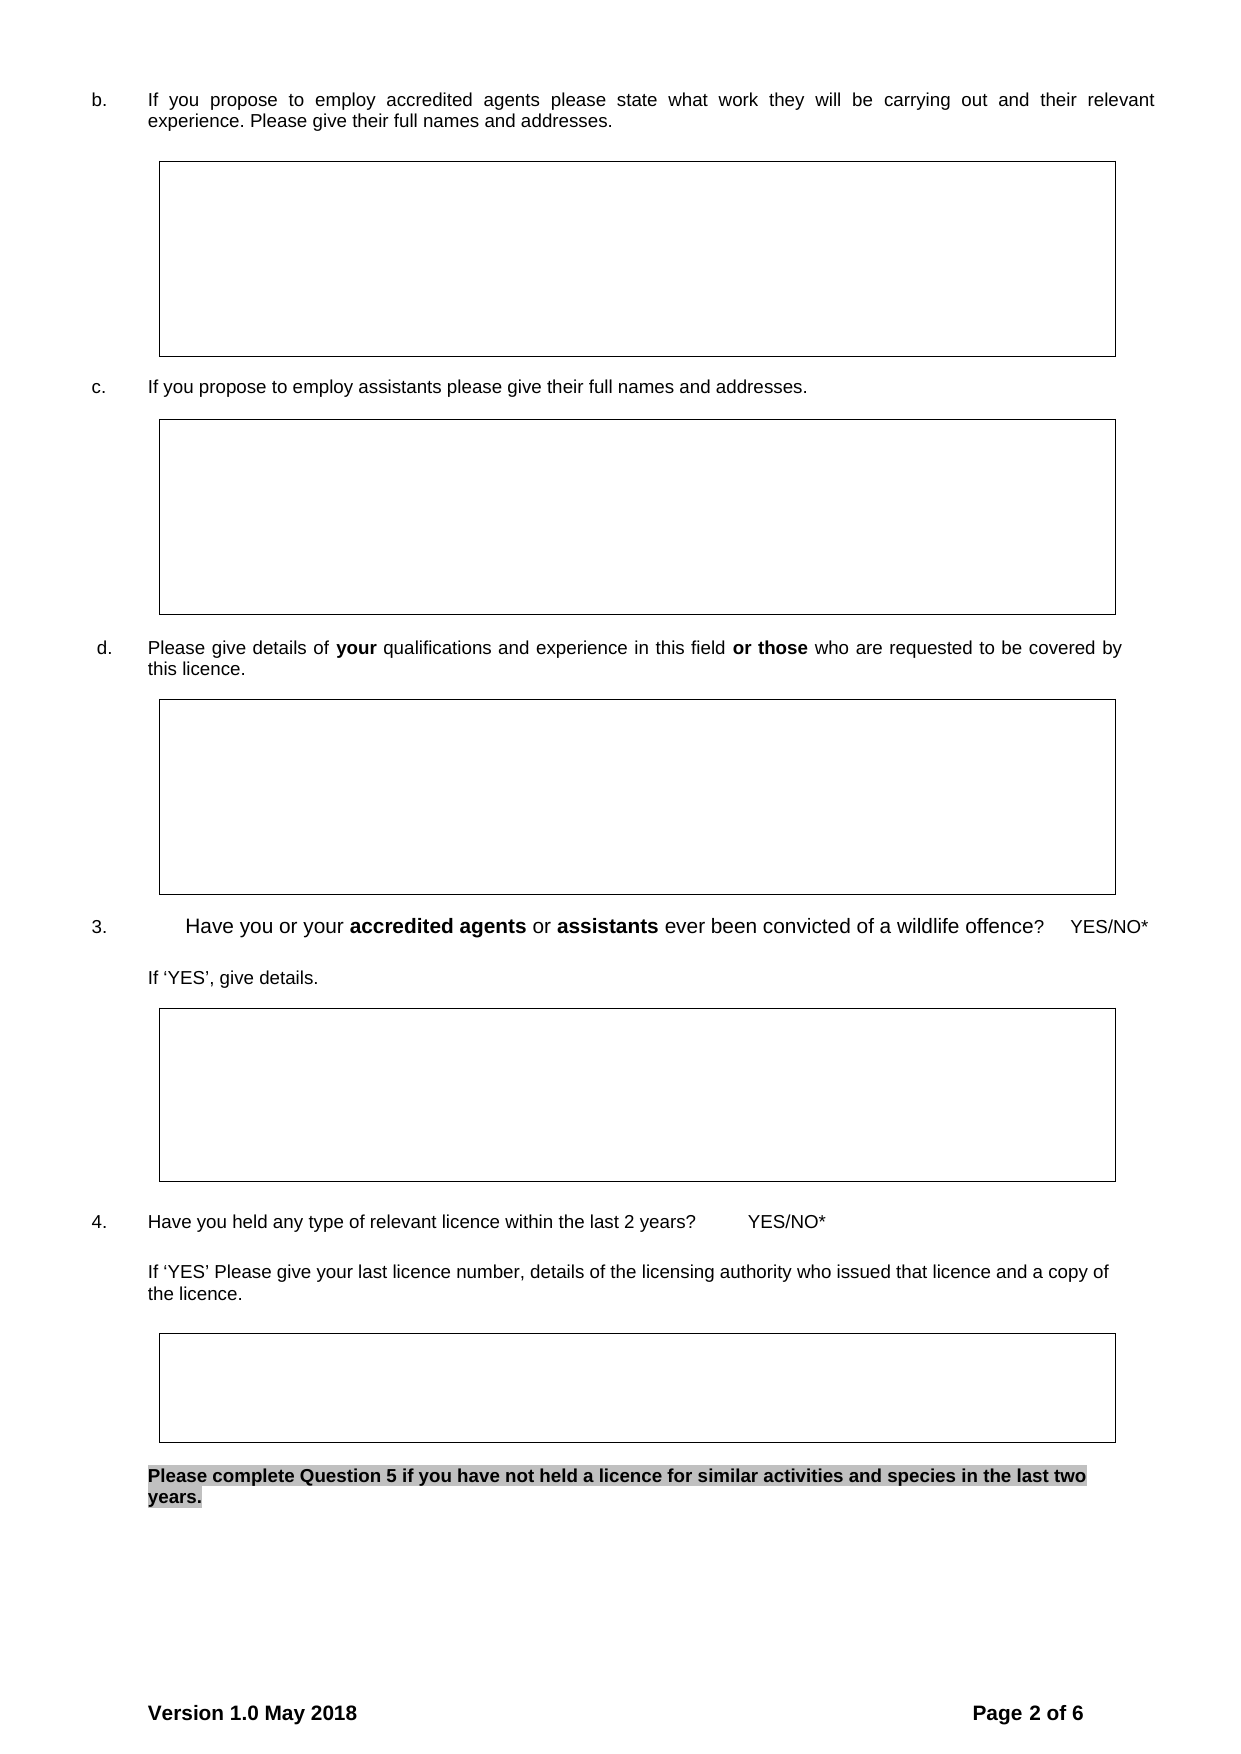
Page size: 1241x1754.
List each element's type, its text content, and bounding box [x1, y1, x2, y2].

text d. Please give details of your qualifications and experience in this field or those who are requested to be covered by this licence. [91, 637, 1123, 680]
text If ‘YES’, give details. [148, 967, 1155, 988]
text 4. Have you held any type of relevant licence within the last 2 years? YES/NO* [91, 1211, 1106, 1233]
table_header [160, 420, 1115, 614]
table_header [160, 1009, 1115, 1181]
table_header [160, 1334, 1115, 1442]
text c. If you propose to employ assistants please give their full names and addresses. [91, 376, 1155, 397]
text Please complete Question 5 if you have not held a licence for similar activities and species in the last two years. [202, 1465, 1106, 1508]
text If ‘YES’ Please give your last licence number, details of the licensing authority who issued that licence and a copy of the licence. [148, 1261, 1136, 1304]
table_header [160, 700, 1115, 894]
text b. If you propose to employ accredited agents please state what work they will be carrying out and their relevant experience. Please give their full names and addresses. [91, 89, 1155, 132]
table_header [160, 162, 1115, 356]
list Have you or your accredited agents or assistants ever been convicted of a wildlife offence? YES/NO* [91, 914, 1155, 938]
